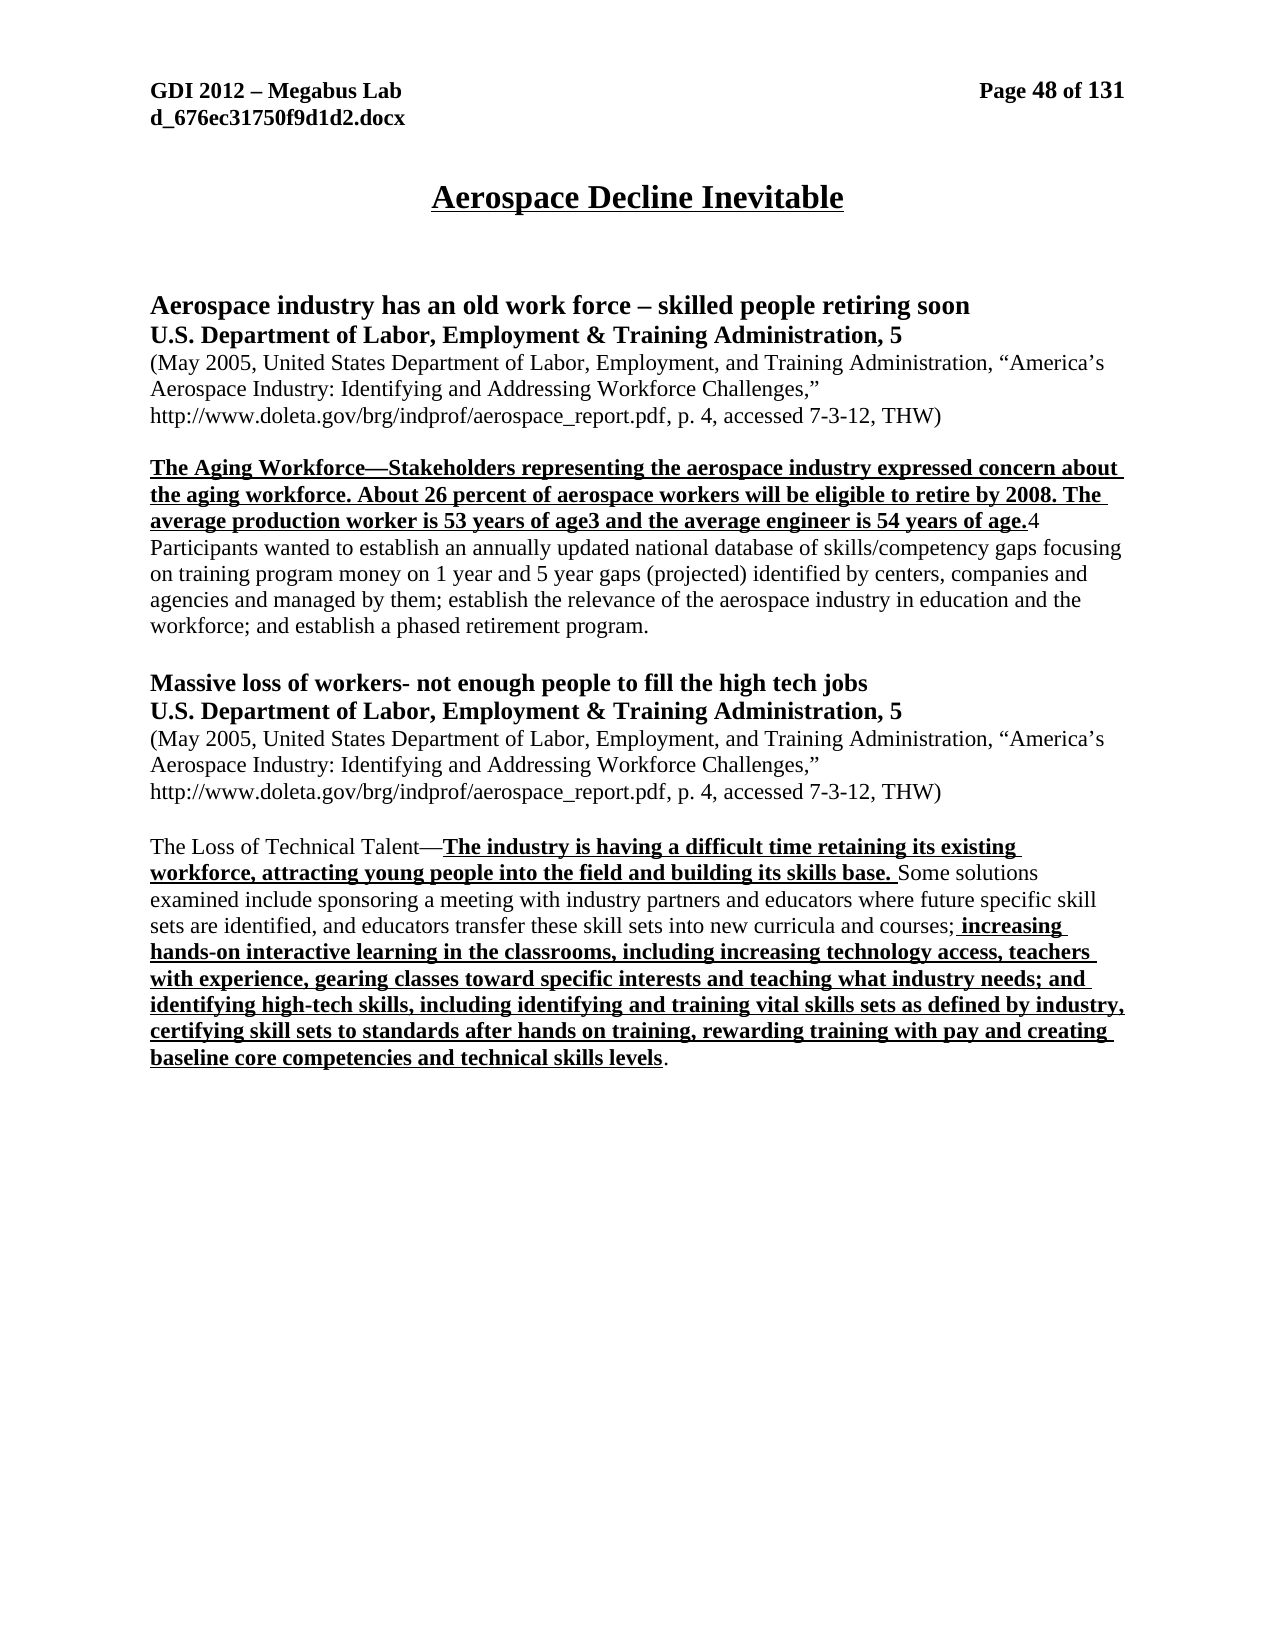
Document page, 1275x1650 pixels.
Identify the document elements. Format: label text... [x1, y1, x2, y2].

text U.S. Department of Labor, Employment & Training Administration, 5 [150, 696, 1125, 725]
text The Loss of Technical Talent—The industry is having a difficult time retaining its existing workforce, attracting young people into the field and building its skills base. Some solutions examined include sponsoring a meeting with industry partners and educators where future specific skill sets are identified, and educators transfer these skill sets into new curricula and courses; increasing hands-on interactive learning in the classrooms, including increasing technology access, teachers with experience, gearing classes toward specific interests and teaching what industry needs; and identifying high-tech skills, including identifying and training vital skills sets as defined by industry, certifying skill sets to standards after hands on training, rewarding training with pay and creating baseline core competencies and technical skills levels. [150, 1015, 1125, 1070]
subtitle Aerospace Decline Inevitable [150, 177, 1125, 216]
text The Loss of Technical Talent—The industry is having a difficult time retaining its existing workforce, attracting young people into the field and building its skills base. Some solutions examined include sponsoring a meeting with industry partners and educators where future specific skill sets are identified, and educators transfer these skill sets into new curricula and courses; increasing hands-on interactive learning in the classrooms, including increasing technology access, teachers with experience, gearing classes toward specific interests and teaching what industry needs; and identifying high-tech skills, including identifying and training vital skills sets as defined by industry, certifying skill sets to standards after hands on training, rewarding training with pay and creating baseline core competencies and technical skills levels. [150, 833, 1125, 1014]
text U.S. Department of Labor, Employment & Training Administration, 5 [150, 320, 1125, 349]
text Massive loss of workers- not enough people to fill the high tech jobs [150, 668, 1125, 696]
text (May 2005, United States Department of Labor, Employment, and Training Administration, “America’s Aerospace Industry: Identifying and Addressing Workforce Challenges,” http://www.doleta.gov/brg/indprof/aerospace_report.pdf, p. 4, accessed 7-3-12, THW) [150, 349, 1125, 428]
text (May 2005, United States Department of Labor, Employment, and Training Administration, “America’s Aerospace Industry: Identifying and Addressing Workforce Challenges,” http://www.doleta.gov/brg/indprof/aerospace_report.pdf, p. 4, accessed 7-3-12, THW) [150, 725, 1125, 804]
subtitle Aerospace industry has an old work force – skilled people retiring soon [150, 289, 1125, 320]
text The Aging Workforce—Stakeholders representing the aerospace industry expressed concern about the aging workforce. About 26 percent of aerospace workers will be eligible to retire by 2008. The average production worker is 53 years of age3 and the average engineer is 54 years of age.4 Participants wanted to establish an annually updated national database of skills/competency gaps focusing on training program money on 1 year and 5 year gaps (projected) identified by centers, companies and agencies and managed by them; establish the relevance of the aerospace industry in education and the workforce; and establish a phased retirement program. [150, 454, 1125, 639]
